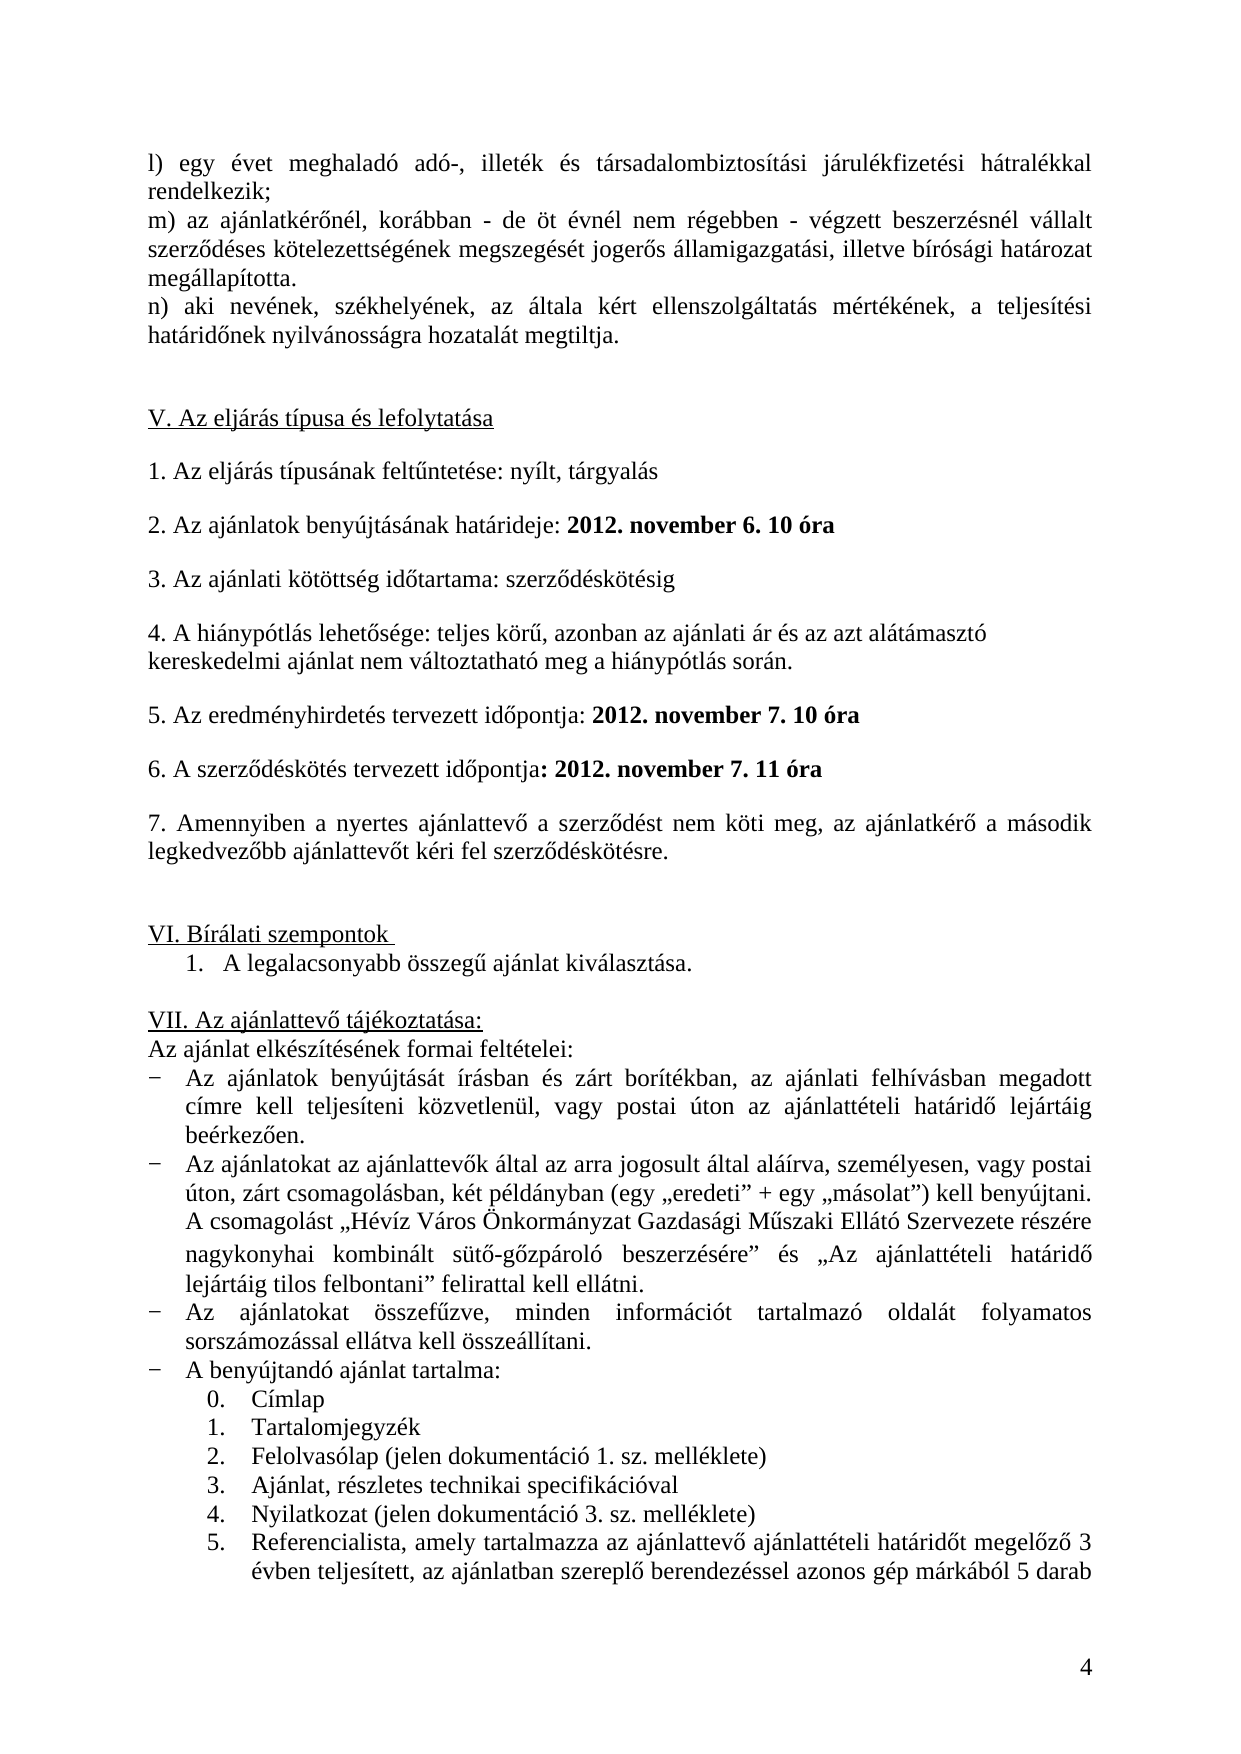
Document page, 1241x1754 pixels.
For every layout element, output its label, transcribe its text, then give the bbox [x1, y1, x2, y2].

text 1. Az eljárás típusának feltűntetése: nyílt, tárgyalás [148, 456, 1093, 485]
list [207, 1527, 1093, 1585]
list A legalacsonyabb összegű ajánlat kiválasztása. [185, 948, 1093, 976]
list Ajánlat, részletes technikai specifikációval [207, 1470, 1093, 1499]
list Felolvasólap (jelen dokumentáció 1. sz. melléklete) [207, 1441, 1093, 1470]
text V. Az eljárás típusa és lefolytatása [148, 403, 1093, 431]
text n) aki nevének, székhelyének, az általa kért ellenszolgáltatás mértékének, a teljesítési határidőnek nyilvánosságra hozatalát megtiltja. [148, 291, 1093, 349]
text 4. A hiánypótlás lehetősége: teljes körű, azonban az ajánlati ár és az azt alátámasztó kereskedelmi ajánlat nem változtatható meg a hiánypótlás során. [148, 618, 1093, 675]
text 5. Az eredményhirdetés tervezett időpontja: 2012. november 7. 10 óra [148, 700, 1093, 729]
text VII. Az ajánlattevő tájékoztatása: [148, 1005, 1087, 1034]
text 7. Amennyiben a nyertes ajánlattevő a szerződést nem köti meg, az ajánlatkérő a második legkedvezőbb ajánlattevőt kéri fel szerződéskötésre. [148, 808, 1093, 865]
list Az ajánlatok benyújtását írásban és zárt borítékban, az ajánlati felhívásban megadott címre kell teljesíteni közvetlenül, vagy postai úton az ajánlattételi határidő lejártáig beérkezően. [148, 1063, 1093, 1149]
list Tartalomjegyzék [207, 1412, 1093, 1441]
list Az ajánlatokat összefűzve, minden információt tartalmazó oldalát folyamatos sorszámozással ellátva kell összeállítani. [148, 1297, 1093, 1355]
list Az ajánlatokat az ajánlattevők által az arra jogosult által aláírva, személyesen, vagy postai úton, zárt csomagolásban, két példányban (egy „eredeti” + egy „másolat”) kell benyújtani. A csomagolást „Hévíz Város Önkormányzat Gazdasági Műszaki Ellátó Szervezete részére nagykonyhai kombinált sütő-gőzpároló beszerzésére” és „Az ajánlattételi határidő lejártáig tilos felbontani” felirattal kell ellátni. [148, 1149, 1093, 1297]
list A benyújtandó ajánlat tartalma: [148, 1355, 1093, 1384]
text 3. Az ajánlati kötöttség időtartama: szerződéskötésig [148, 564, 1093, 593]
text l) egy évet meghaladó adó-, illeték és társadalombiztosítási járulékfizetési hátralékkal rendelkezik; [148, 148, 1093, 205]
text Az ajánlat elkészítésének formai feltételei: [148, 1034, 1093, 1063]
list Nyilatkozat (jelen dokumentáció 3. sz. melléklete) [207, 1499, 1093, 1527]
text 2. Az ajánlatok benyújtásának határideje: 2012. november 6. 10 óra [148, 510, 1093, 539]
text VI. Bírálati szempontok [148, 919, 1093, 948]
text m) az ajánlatkérőnél, korábban - de öt évnél nem régebben - végzett beszerzésnél vállalt szerződéses kötelezettségének megszegését jogerős államigazgatási, illetve bírósági határozat megállapította. [148, 205, 1093, 291]
list Címlap [207, 1384, 1093, 1412]
text 6. A szerződéskötés tervezett időpontja: 2012. november 7. 11 óra [148, 754, 1093, 783]
